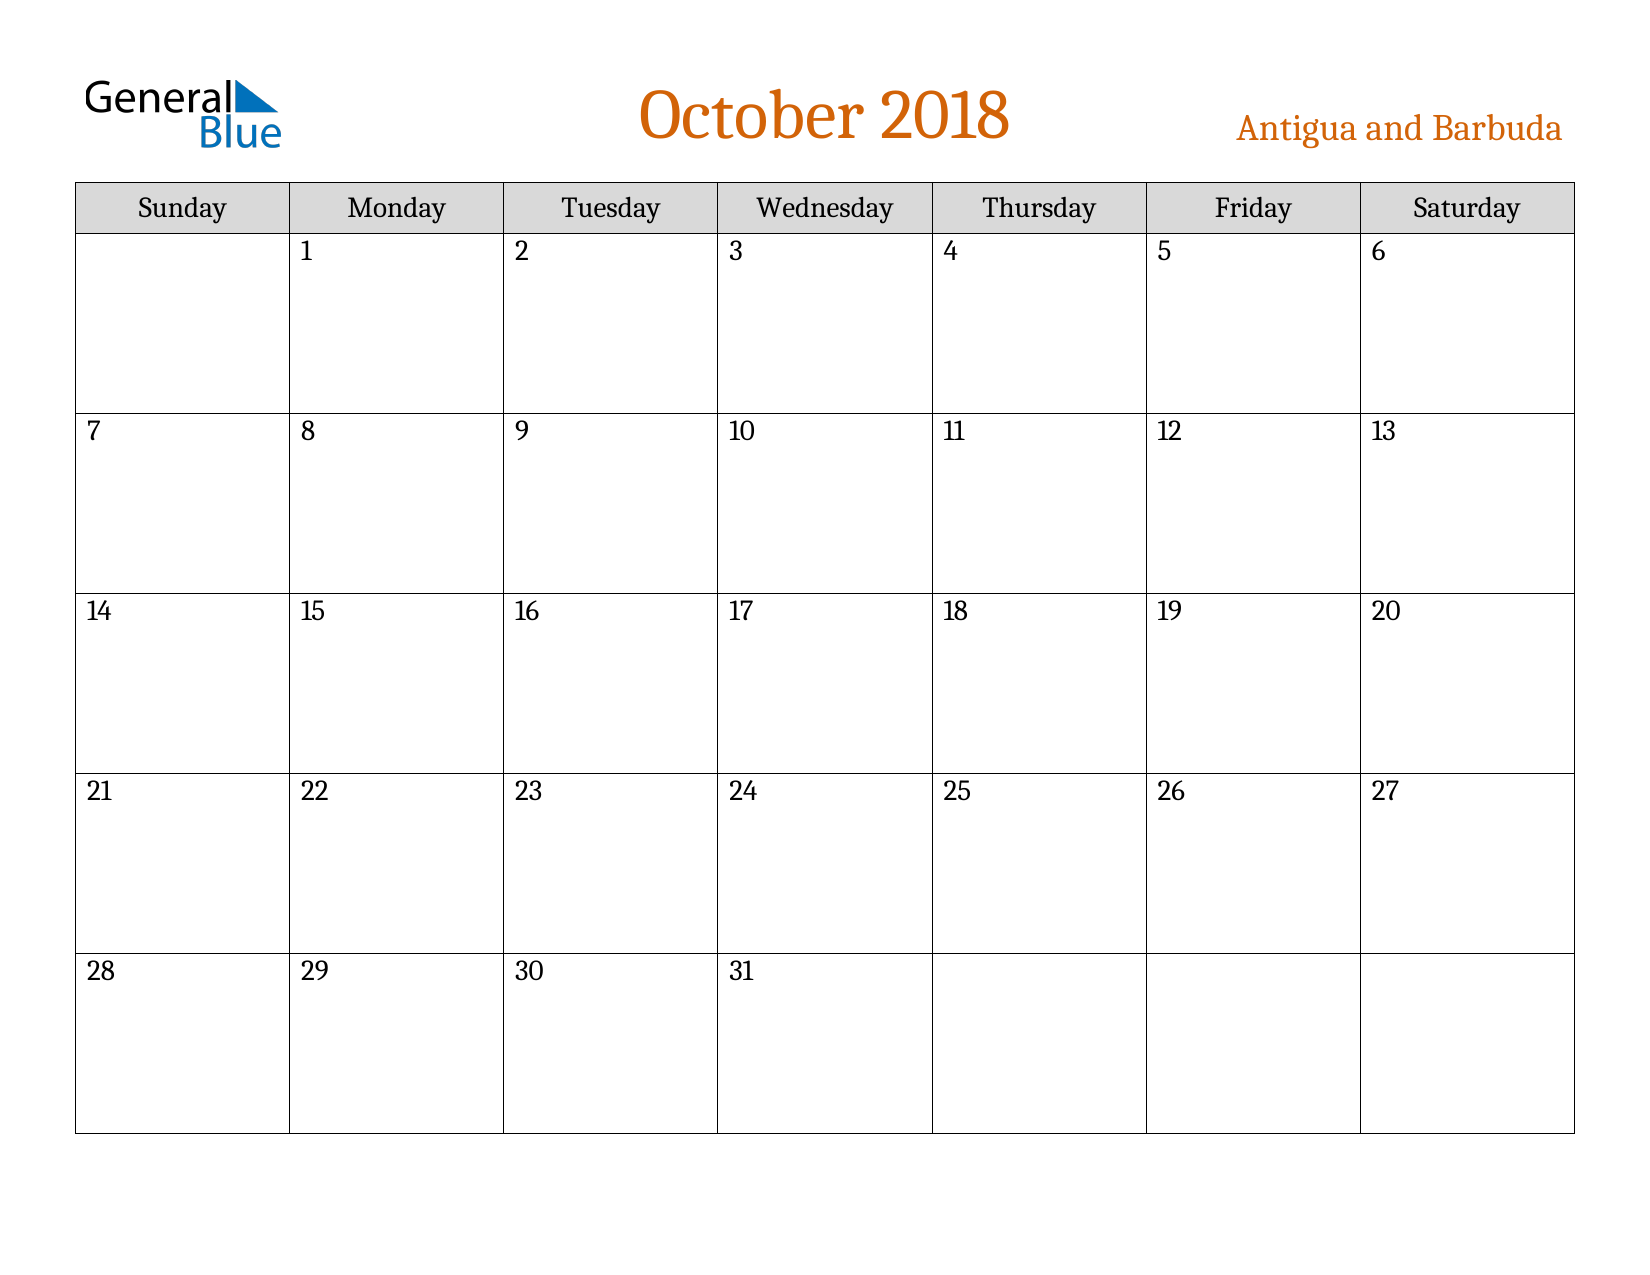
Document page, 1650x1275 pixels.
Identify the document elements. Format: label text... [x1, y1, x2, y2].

table_cell [76, 630, 289, 773]
table_cell [1147, 810, 1360, 953]
table_cell [933, 990, 1146, 1133]
table_cell [1361, 450, 1574, 593]
table_cell 17 [718, 594, 932, 630]
table_cell [718, 810, 932, 953]
table_header October 2018 [504, 75, 1146, 182]
table_cell [290, 270, 503, 413]
table_cell 29 [290, 954, 503, 990]
table_cell Thursday [933, 183, 1146, 233]
table_cell [718, 270, 932, 413]
table_cell 13 [1361, 414, 1574, 450]
table_cell 2 [504, 234, 717, 270]
table_cell 16 [504, 594, 717, 630]
table_cell 8 [290, 414, 503, 450]
table_cell [76, 810, 289, 953]
table_cell [76, 990, 289, 1133]
table_cell [933, 270, 1146, 413]
table_cell Saturday [1361, 183, 1574, 233]
table_cell 9 [504, 414, 717, 450]
table_cell [1361, 630, 1574, 773]
table_cell [933, 954, 1146, 990]
table_cell 23 [504, 774, 717, 810]
table_cell 10 [718, 414, 932, 450]
table_cell 24 [718, 774, 932, 810]
table_cell 22 [290, 774, 503, 810]
table_cell 3 [718, 234, 932, 270]
table_cell [504, 450, 717, 593]
table_cell 28 [76, 954, 289, 990]
table_cell Tuesday [504, 183, 717, 233]
table_cell 31 [718, 954, 932, 990]
table_cell Sunday [76, 183, 289, 233]
table_cell [504, 270, 717, 413]
table_cell [504, 990, 717, 1133]
table_cell [1361, 954, 1574, 990]
table_cell [1147, 450, 1360, 593]
table_cell 4 [933, 234, 1146, 270]
table_cell 27 [1361, 774, 1574, 810]
table_cell [1147, 954, 1360, 990]
table_cell [933, 810, 1146, 953]
table_cell [933, 450, 1146, 593]
table_cell Wednesday [718, 183, 932, 233]
table_cell [933, 630, 1146, 773]
table_cell [718, 990, 932, 1133]
table_cell [290, 450, 503, 593]
table_cell [290, 630, 503, 773]
table_cell 21 [76, 774, 289, 810]
table_cell [504, 810, 717, 953]
table_cell [76, 450, 289, 593]
table_cell Monday [290, 183, 503, 233]
table_cell [290, 810, 503, 953]
table_cell [1361, 270, 1574, 413]
table_cell [1147, 630, 1360, 773]
table_cell [1361, 810, 1574, 953]
table_cell 11 [933, 414, 1146, 450]
table_cell 30 [504, 954, 717, 990]
table_cell 1 [290, 234, 503, 270]
table_cell 12 [1147, 414, 1360, 450]
table_cell 19 [1147, 594, 1360, 630]
table_cell 7 [76, 414, 289, 450]
table_cell 20 [1361, 594, 1574, 630]
table_cell [718, 630, 932, 773]
table_header Antigua and Barbuda [1146, 75, 1574, 182]
table_cell 6 [1361, 234, 1574, 270]
table_cell [1361, 990, 1574, 1133]
table_cell [504, 630, 717, 773]
table_cell [76, 234, 289, 270]
table_cell 15 [290, 594, 503, 630]
table_cell [718, 450, 932, 593]
table_cell 26 [1147, 774, 1360, 810]
table_cell 5 [1147, 234, 1360, 270]
table_header [76, 75, 503, 182]
table_cell Friday [1147, 183, 1360, 233]
picture [86, 80, 281, 148]
table_cell [1147, 990, 1360, 1133]
table_cell [290, 990, 503, 1133]
table_cell [1147, 270, 1360, 413]
table_cell 25 [933, 774, 1146, 810]
table_cell 14 [76, 594, 289, 630]
table_cell [76, 270, 289, 413]
table_cell 18 [933, 594, 1146, 630]
